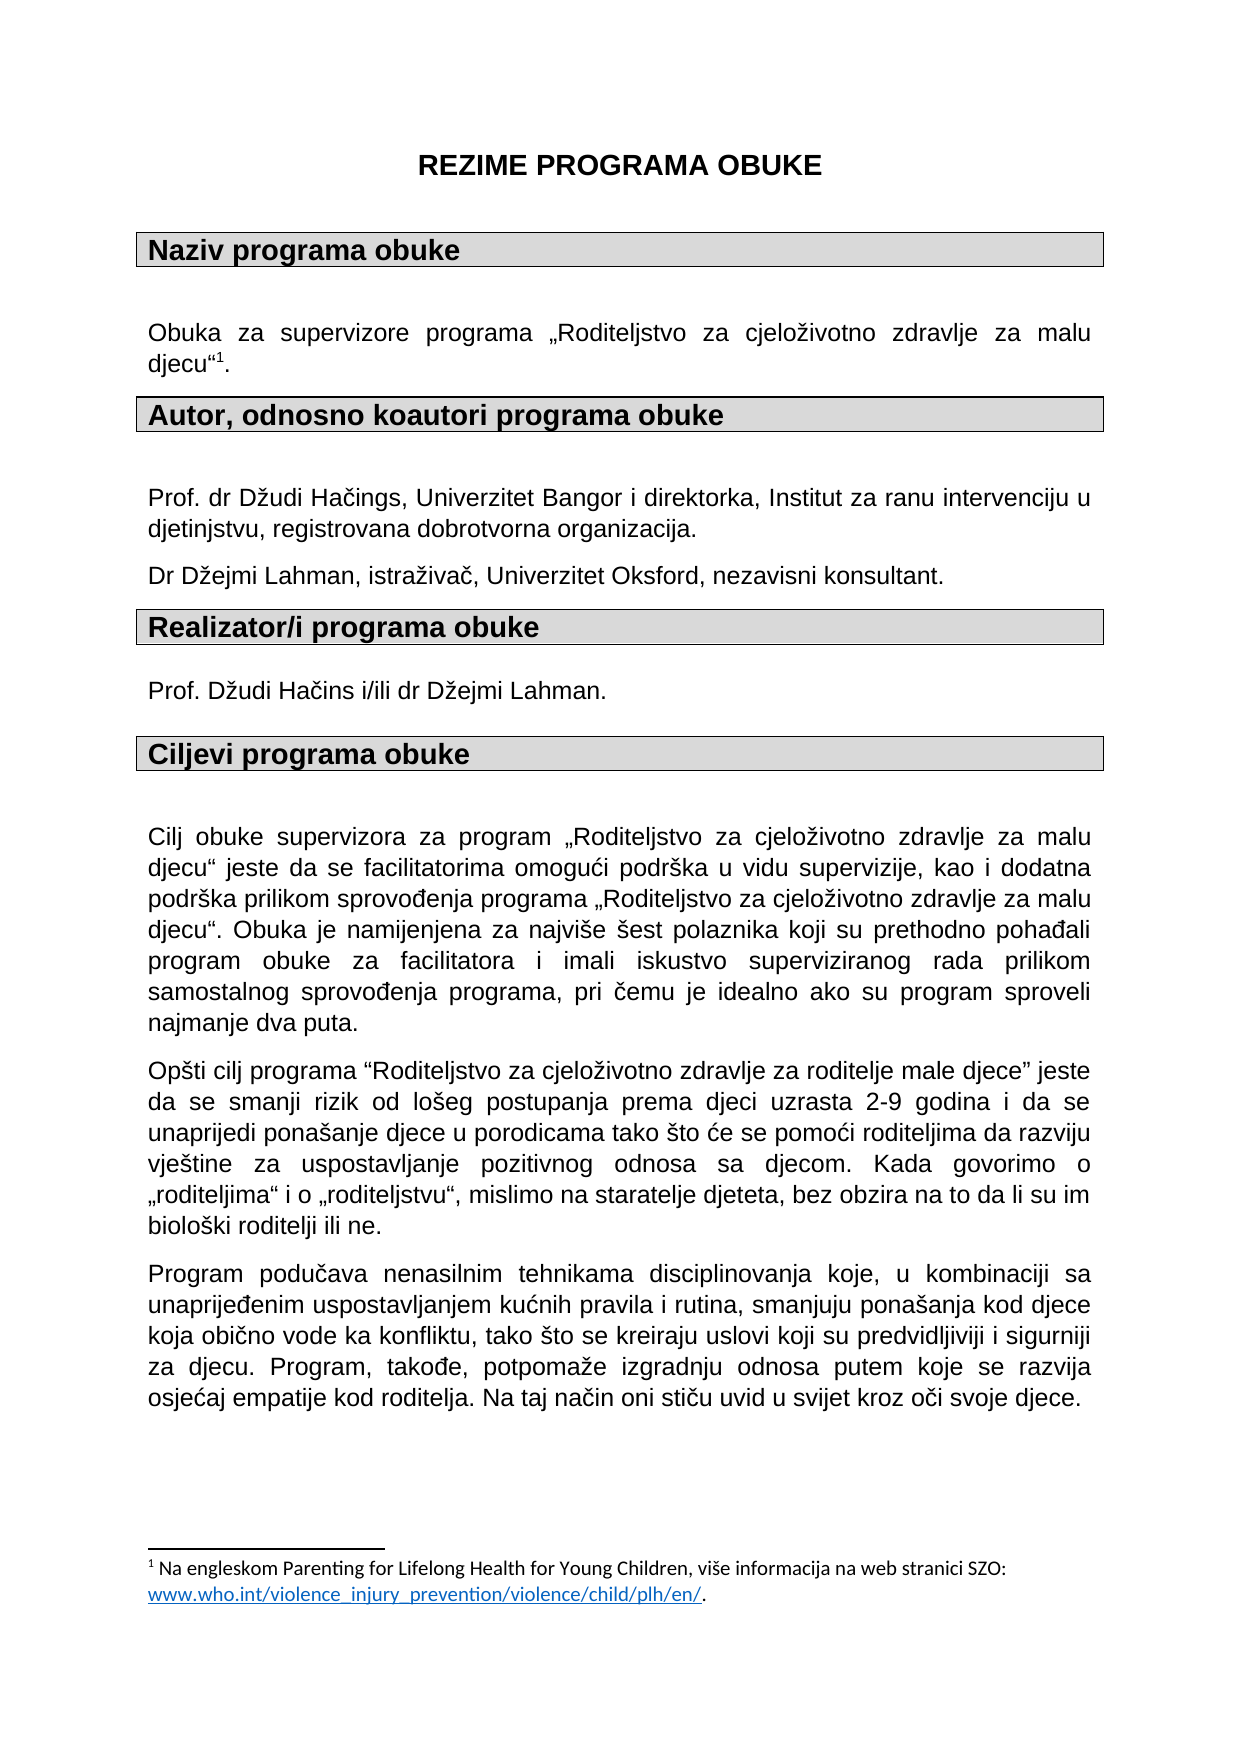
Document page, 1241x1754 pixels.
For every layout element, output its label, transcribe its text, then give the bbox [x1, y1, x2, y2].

table_header Realizator/i programa obuke [137, 610, 1103, 643]
text Dr Džejmi Lahman, istraživač, Univerzitet Oksford, nezavisni konsultant. [148, 561, 1093, 590]
table_header Autor, odnosno koautori programa obuke [137, 398, 1103, 431]
text Opšti cilj programa “Roditeljstvo za cjeloživotno zdravlje za roditelje male djece” jeste da se smanji rizik od lošeg postupanja prema djeci uzrasta 2-9 godina i da se unaprijedi ponašanje djece u porodicama tako što će se pomoći roditeljima da razviju vještine za uspostavljanje pozitivnog odnosa sa djecom. Kada govorimo o „roditeljima“ i o „roditeljstvu“, mislimo na staratelje djeteta, bez obzira na to da li su im biološki roditelji ili ne. [148, 1056, 1093, 1240]
text Prof. dr Džudi Hačings, Univerzitet Bangor i direktorka, Institut za ranu intervenciju u djetinjstvu, registrovana dobrotvorna organizacija. [148, 482, 1093, 542]
table_header Ciljevi programa obuke [137, 737, 1103, 770]
text Obuka za supervizore programa „Roditeljstvo za cjeloživotno zdravlje za malu djecu“. [148, 318, 1093, 377]
text Prof. Džudi Hačins i/ili dr Džejmi Lahman. [148, 676, 1093, 704]
text Cilj obuke supervizora za program „Roditeljstvo za cjeloživotno zdravlje za malu djecu“ jeste da se facilitatorima omogući podrška u vidu supervizije, kao i dodatna podrška prilikom sprovođenja programa „Roditeljstvo za cjeloživotno zdravlje za malu djecu“. Obuka je namijenjena za najviše šest polaznika koji su prethodno pohađali program obuke za facilitatora i imali iskustvo superviziranog rada prilikom samostalnog sprovođenja programa, pri čemu je idealno ako su program sproveli najmanje dva puta. [148, 822, 1093, 1037]
text REZIME PROGRAMA OBUKE [148, 148, 1093, 181]
table_header Naziv programa obuke [137, 233, 1103, 266]
text Program podučava nenasilnim tehnikama disciplinovanja koje, u kombinaciji sa unaprijeđenim uspostavljanjem kućnih pravila i rutina, smanjuju ponašanja kod djece koja obično vode ka konfliktu, tako što se kreiraju uslovi koji su predvidljiviji i sigurniji za djecu. Program, takođe, potpomaže izgradnju odnosa putem koje se razvija osjećaj empatije kod roditelja. Na taj način oni stiču uvid u svijet kroz oči svoje djece. [148, 1259, 1093, 1412]
